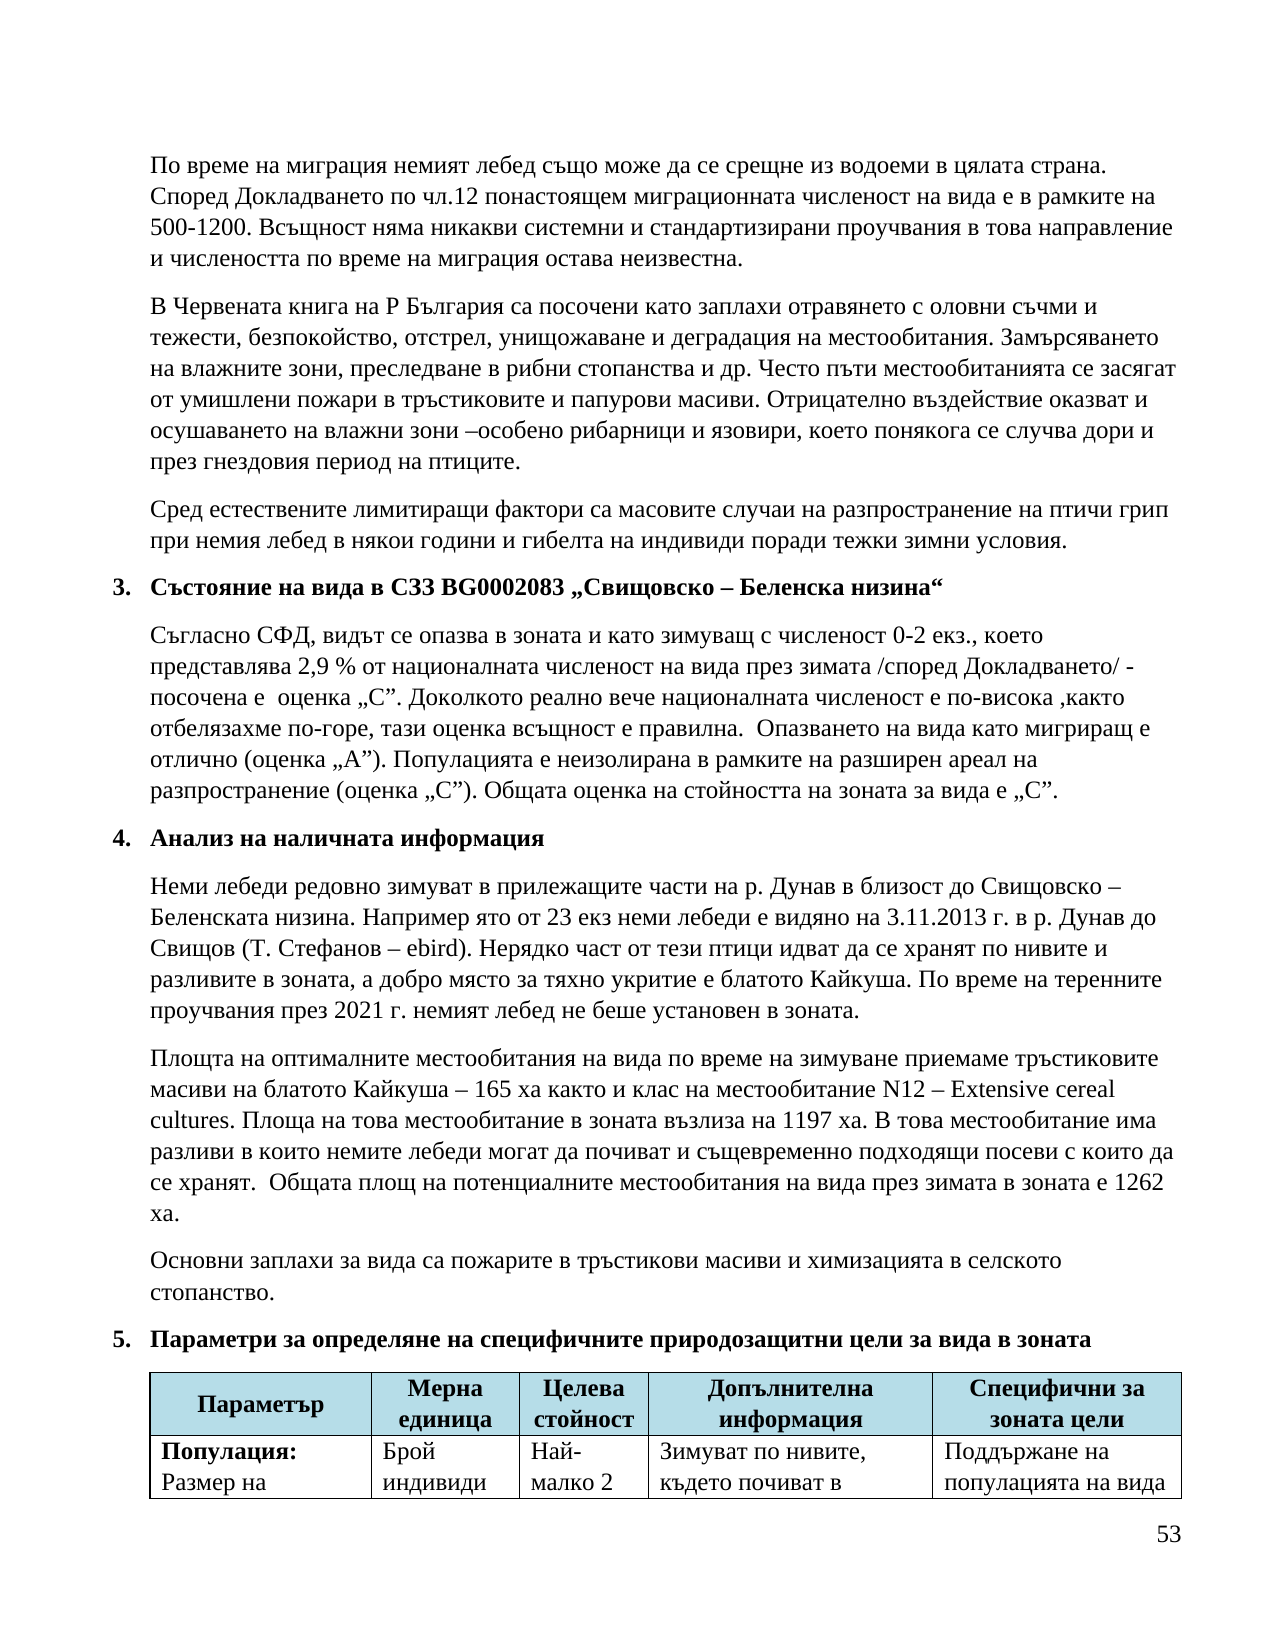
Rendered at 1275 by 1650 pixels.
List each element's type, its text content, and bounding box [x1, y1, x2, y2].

table_cell Брой индивиди [372, 1436, 519, 1498]
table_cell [151, 1436, 371, 1498]
table_header Целева стойност [520, 1373, 648, 1435]
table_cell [933, 1436, 1181, 1498]
text В Червената книга на Р България са посочени като заплахи отравянето с оловни съчми и тежести, безпокойство, отстрел, унищожаване и деградация на местообитания. Замърсяването на влажните зони, преследване в рибни стопанства и др. Често пъти местообитанията се засягат от умишлени пожари в тръстиковите и папурови масиви. Отрицателно въздействие оказват и осушаването на влажни зони –особено рибарници и язовири, което понякога се случва дори и през гнездовия период на птиците. [150, 291, 1181, 475]
table_header Параметър [151, 1373, 371, 1435]
list Параметри за определяне на специфичните природозащитни цели за вида в зоната [112, 1324, 1181, 1353]
list Състояние на вида в СЗЗ BG0002083 „Свищовско – Беленска низина“ [112, 572, 1181, 601]
table_header Мерна единица [372, 1373, 519, 1435]
list Анализ на наличната информация [112, 823, 1181, 852]
text Сред естествените лимитиращи фактори са масовите случаи на разпространение на птичи грип при немия лебед в някои години и гибелта на индивиди поради тежки зимни условия. [150, 494, 1181, 553]
table_header Допълнителна информация [649, 1373, 932, 1435]
text Основни заплахи за вида са пожарите в тръстикови масиви и химизацията в селското стопанство. [150, 1246, 1181, 1305]
table_cell Най-малко 2 инд. [520, 1436, 648, 1498]
text По време на миграция немият лебед също може да се срещне из водоеми в цялата страна. Според Докладването по чл.12 понастоящем миграционната численост на вида е в рамките на 500-1200. Всъщност няма никакви системни и стандартизирани проучвания в това направление и числеността по време на миграция остава неизвестна. [150, 150, 1181, 272]
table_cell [649, 1436, 932, 1498]
text Съгласно СФД, видът се опазва в зоната и като зимуващ с численост 0-2 екз., което представлява 2,9 % от националната численост на вида през зимата /според Докладването/ -посочена е оценка „С”. Доколкото реално вече националната численост е по-висока ,както отбелязахме по-горе, тази оценка всъщност е правилна. Опазването на вида като мигриращ е отлично (оценка „А”). Популацията е неизолирана в рамките на разширен ареал на разпространение (оценка „С”). Общата оценка на стойността на зоната за вида е „С”. [150, 620, 1181, 804]
text Площта на оптималните местообитания на вида по време на зимуване приемаме тръстиковите масиви на блатото Кайкуша – 165 ха както и клас на местообитание N12 – Extensive cereal cultures. Площа на това местообитание в зоната възлиза на 1197 ха. В това местообитание има разливи в които немите лебеди могат да почиват и същевременно подходящи посеви с които да се хранят. Общата площ на потенциалните местообитания на вида през зимата в зоната е 1262 ха. [150, 1043, 1181, 1227]
text Неми лебеди редовно зимуват в прилежащите части на р. Дунав в близост до Свищовско –Беленската низина. Например ято от 23 екз неми лебеди е видяно на 3.11.2013 г. в р. Дунав до Свищов (Т. Стефанов – ebird). Нерядко част от тези птици идват да се хранят по нивите и разливите в зоната, а добро място за тяхно укритие е блатото Кайкуша. По време на теренните проучвания през 2021 г. немият лебед не беше установен в зоната. [150, 871, 1181, 1024]
table_header Специфични за зоната цели [933, 1373, 1181, 1435]
